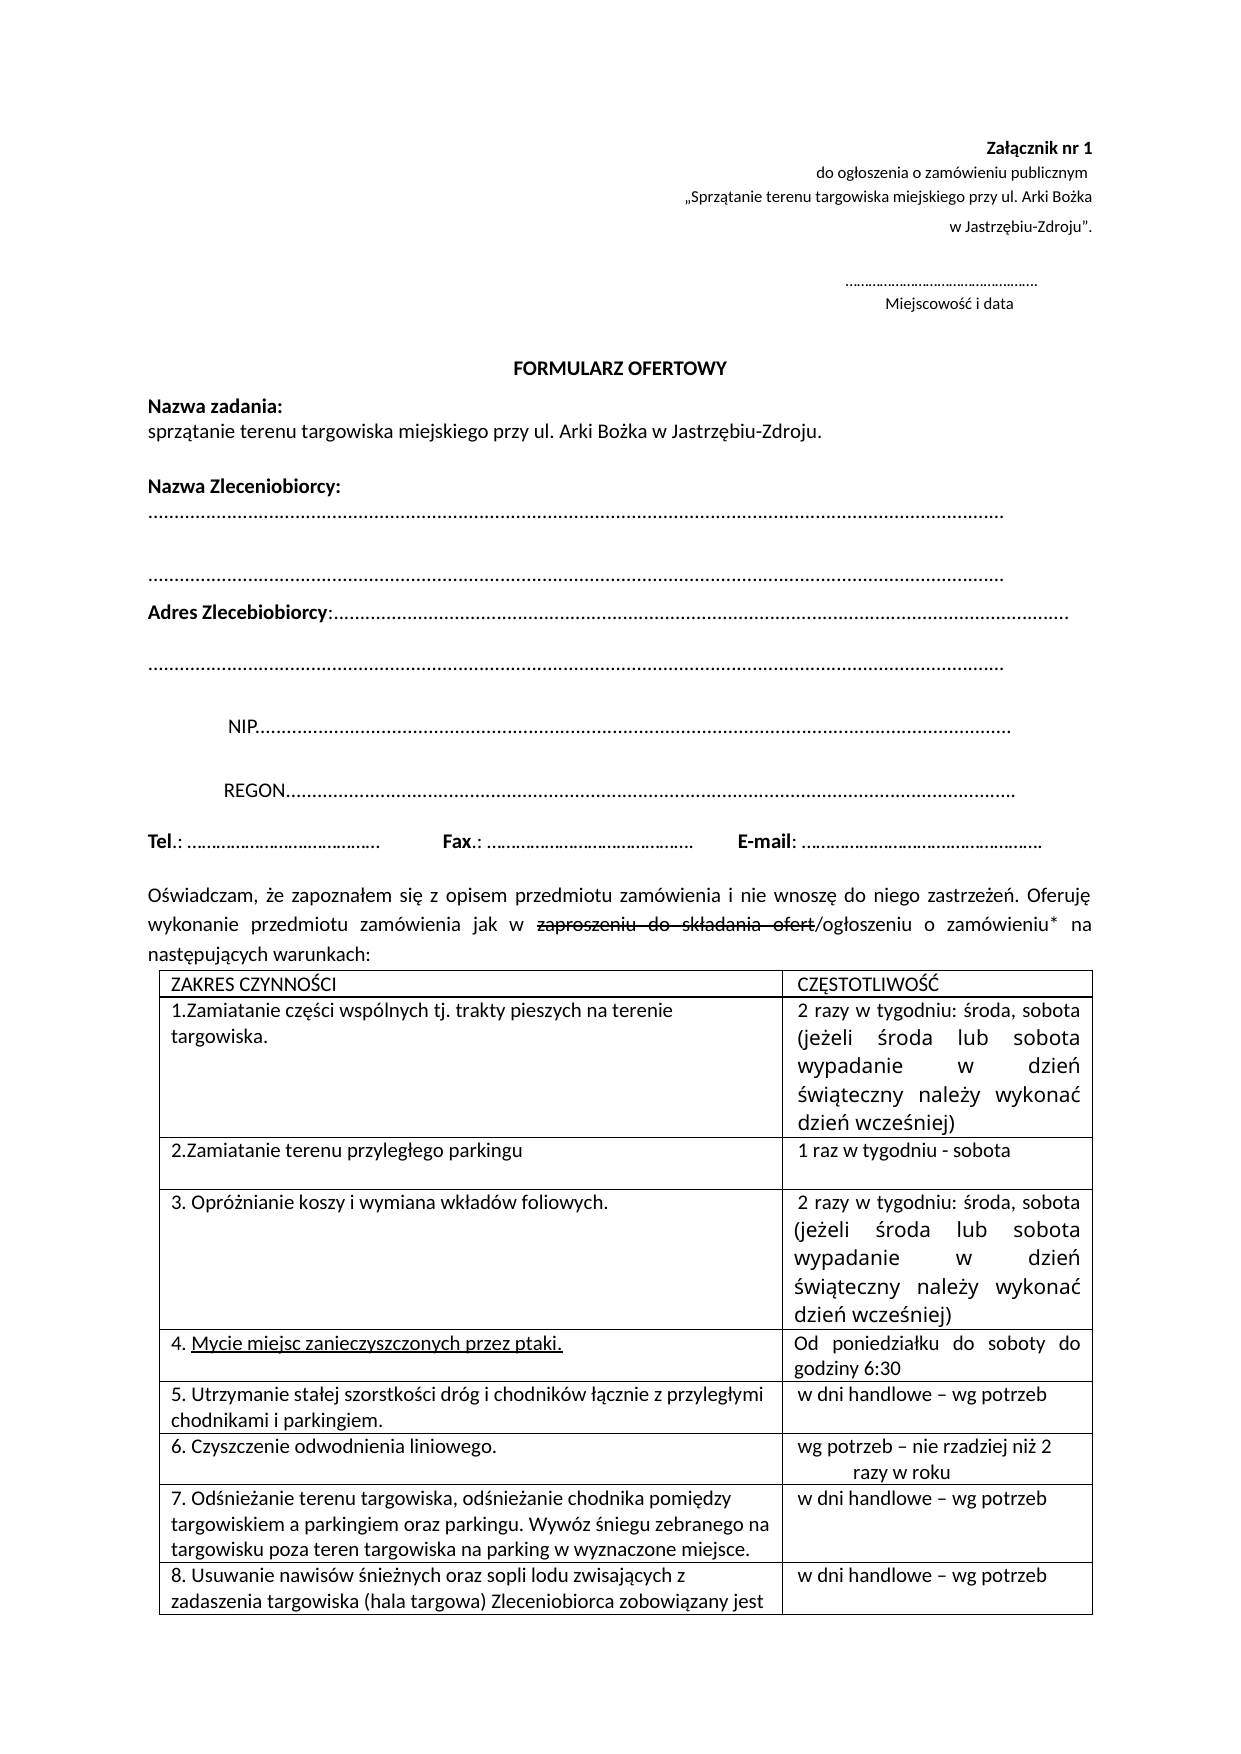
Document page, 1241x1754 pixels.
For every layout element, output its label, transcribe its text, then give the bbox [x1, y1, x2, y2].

text w Jastrzębiu-Zdroju”. [221, 216, 1092, 237]
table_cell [783, 1563, 1092, 1613]
table_header ZAKRES CZYNNOŚCI [160, 971, 782, 996]
table_cell wg potrzeb – nie rzadziej niż 2 razy w roku [783, 1434, 1092, 1484]
text Adres Zlecebiobiorcy:............................................................................................................................................ [148, 599, 1092, 625]
text Miejscowość i data [148, 293, 1092, 314]
table_cell w dni handlowe – wg potrzeb [783, 1382, 1092, 1432]
text NIP................................................................................................................................................ [148, 714, 1092, 739]
text Tel.: …………………….…………… Fax.: ……………………………………. E-mail: ………………………….………………. [148, 828, 1092, 853]
table_cell 2.Zamiatanie terenu przyległego parkingu [160, 1138, 782, 1188]
table_cell Od poniedziałku do soboty do godziny 6:30 [783, 1330, 1092, 1381]
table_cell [160, 1563, 782, 1613]
table_cell 1 raz w tygodniu - sobota [783, 1138, 1092, 1188]
text ................................................................................................................................................................... [148, 650, 1092, 676]
text Nazwa zadania: [148, 393, 1092, 418]
text REGON........................................................................................................................................... [148, 777, 1092, 802]
table_cell 3. Opróżnianie koszy i wymiana wkładów foliowych. [160, 1190, 782, 1329]
text Oświadczam, że zapoznałem się z opisem przedmiotu zamówienia i nie wnoszę do niego zastrzeżeń. Oferuję wykonanie przedmiotu zamówienia jak w zaproszeniu do składania ofert/ogłoszeniu o zamówieniu* na następujących warunkach: [148, 882, 1092, 966]
table_header CZĘSTOTLIWOŚĆ [783, 971, 1092, 996]
table_cell 7. Odśnieżanie terenu targowiska, odśnieżanie chodnika pomiędzy targowiskiem a parkingiem oraz parkingu. Wywóz śniegu zebranego na targowisku poza teren targowiska na parking w wyznaczone miejsce. [160, 1485, 782, 1562]
table_cell 2 razy w tygodniu: środa, sobota (jeżeli środa lub sobota wypadanie w dzień świąteczny należy wykonać dzień wcześniej) [783, 998, 1092, 1137]
text „Sprzątanie terenu targowiska miejskiego przy ul. Arki Bożka [221, 186, 1092, 206]
table_cell 1.Zamiatanie części wspólnych tj. trakty pieszych na terenie targowiska. [160, 998, 782, 1137]
text ................................................................................................................................................................... [148, 498, 1092, 524]
table_cell 4. Mycie miejsc zanieczyszczonych przez ptaki. [160, 1330, 782, 1381]
text ................................................................................................................................................................... [148, 562, 1092, 587]
table_cell 5. Utrzymanie stałej szorstkości dróg i chodników łącznie z przyległymi chodnikami i parkingiem. [160, 1382, 782, 1432]
text sprzątanie terenu targowiska miejskiego przy ul. Arki Bożka w Jastrzębiu-Zdroju. [148, 418, 1092, 444]
table_cell 2 razy w tygodniu: środa, sobota (jeżeli środa lub sobota wypadanie w dzień świąteczny należy wykonać dzień wcześniej) [783, 1190, 1092, 1329]
text …………………………………….……. [148, 270, 1092, 290]
text do ogłoszenia o zamówieniu publicznym [738, 162, 1092, 183]
text Nazwa Zleceniobiorcy: [148, 473, 1092, 498]
text FORMULARZ OFERTOWY [148, 355, 1092, 380]
table_cell 6. Czyszczenie odwodnienia liniowego. [160, 1434, 782, 1484]
table_cell w dni handlowe – wg potrzeb [783, 1485, 1092, 1562]
text Załącznik nr 1 [148, 136, 1092, 159]
